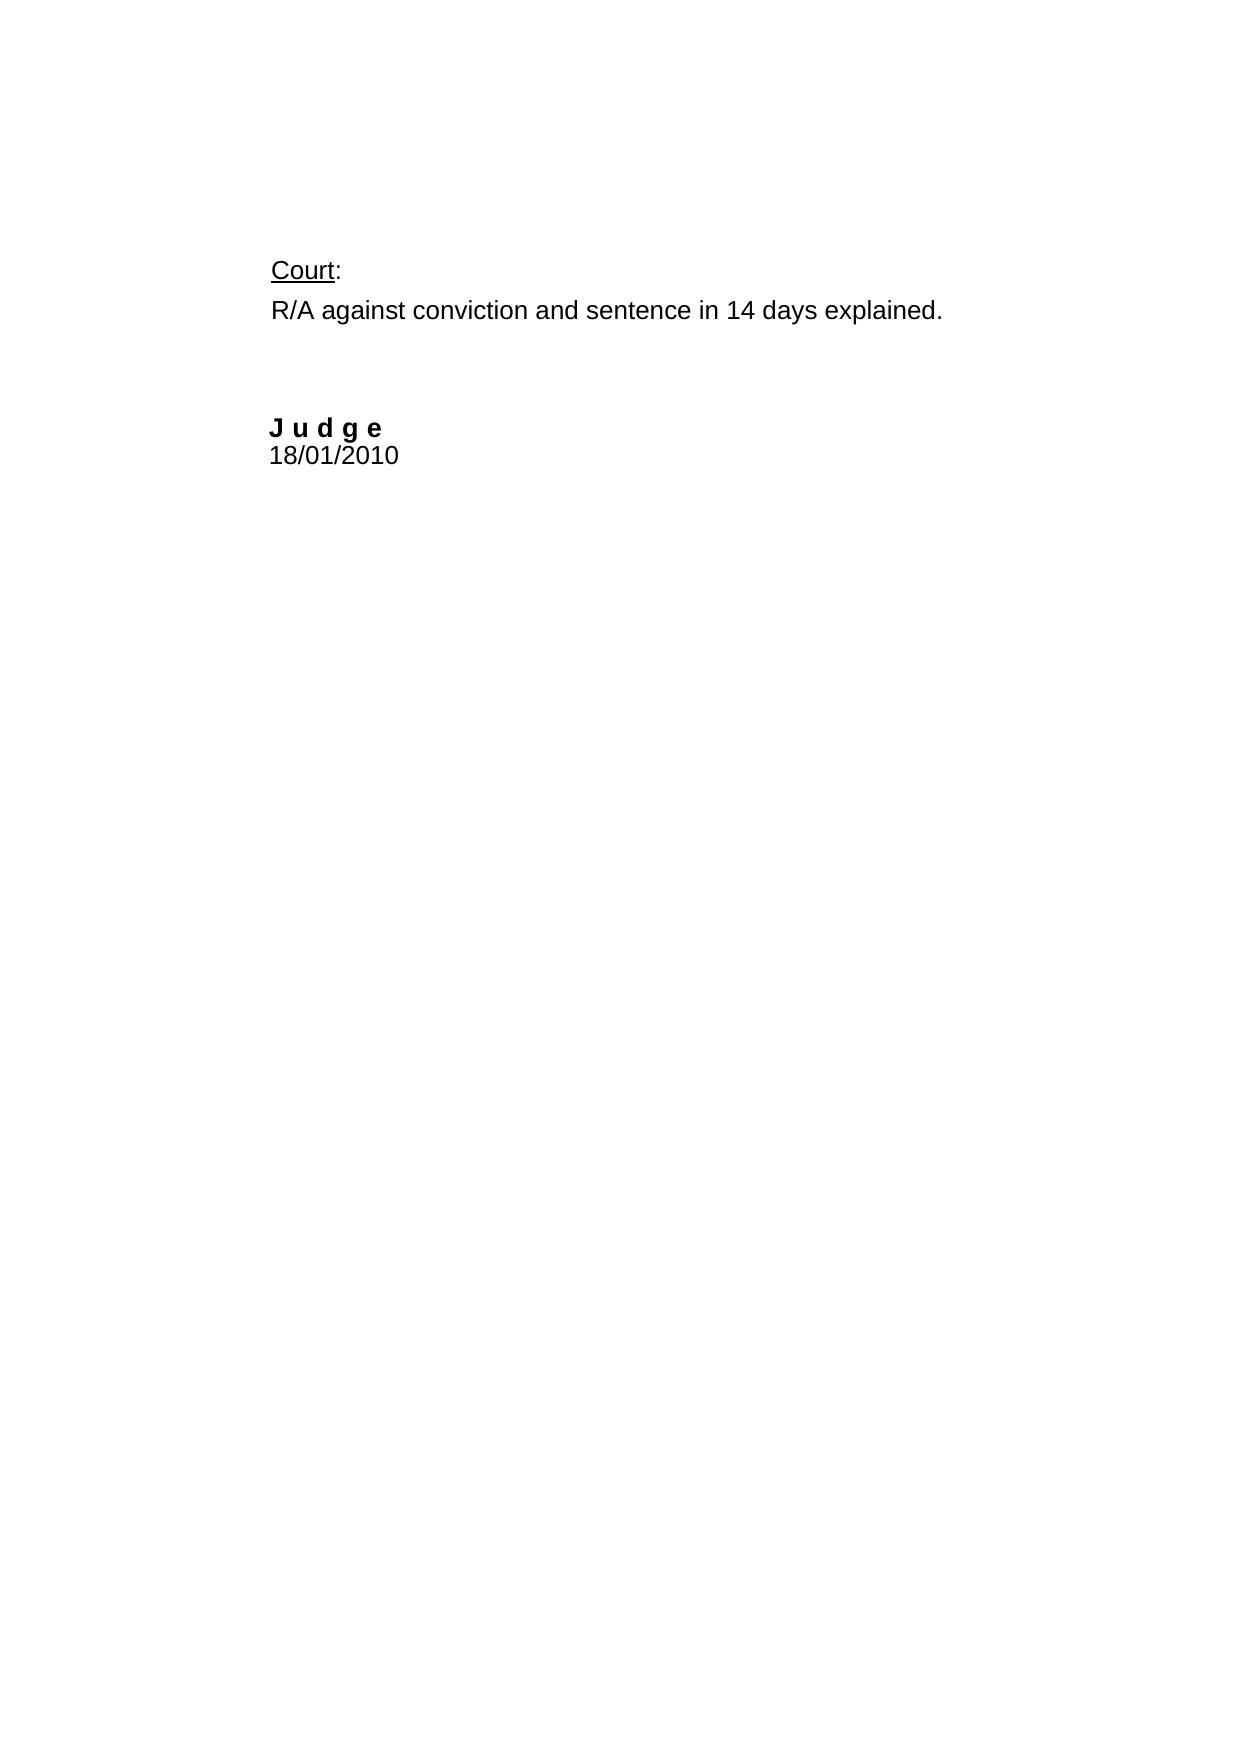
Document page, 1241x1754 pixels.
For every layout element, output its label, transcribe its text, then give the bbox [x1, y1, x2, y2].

text 18/01/2010 [269, 443, 1154, 469]
text Court: [271, 259, 1154, 285]
text Judge [269, 416, 1154, 443]
text R/A against conviction and sentence in 14 days explained. [271, 299, 1154, 325]
